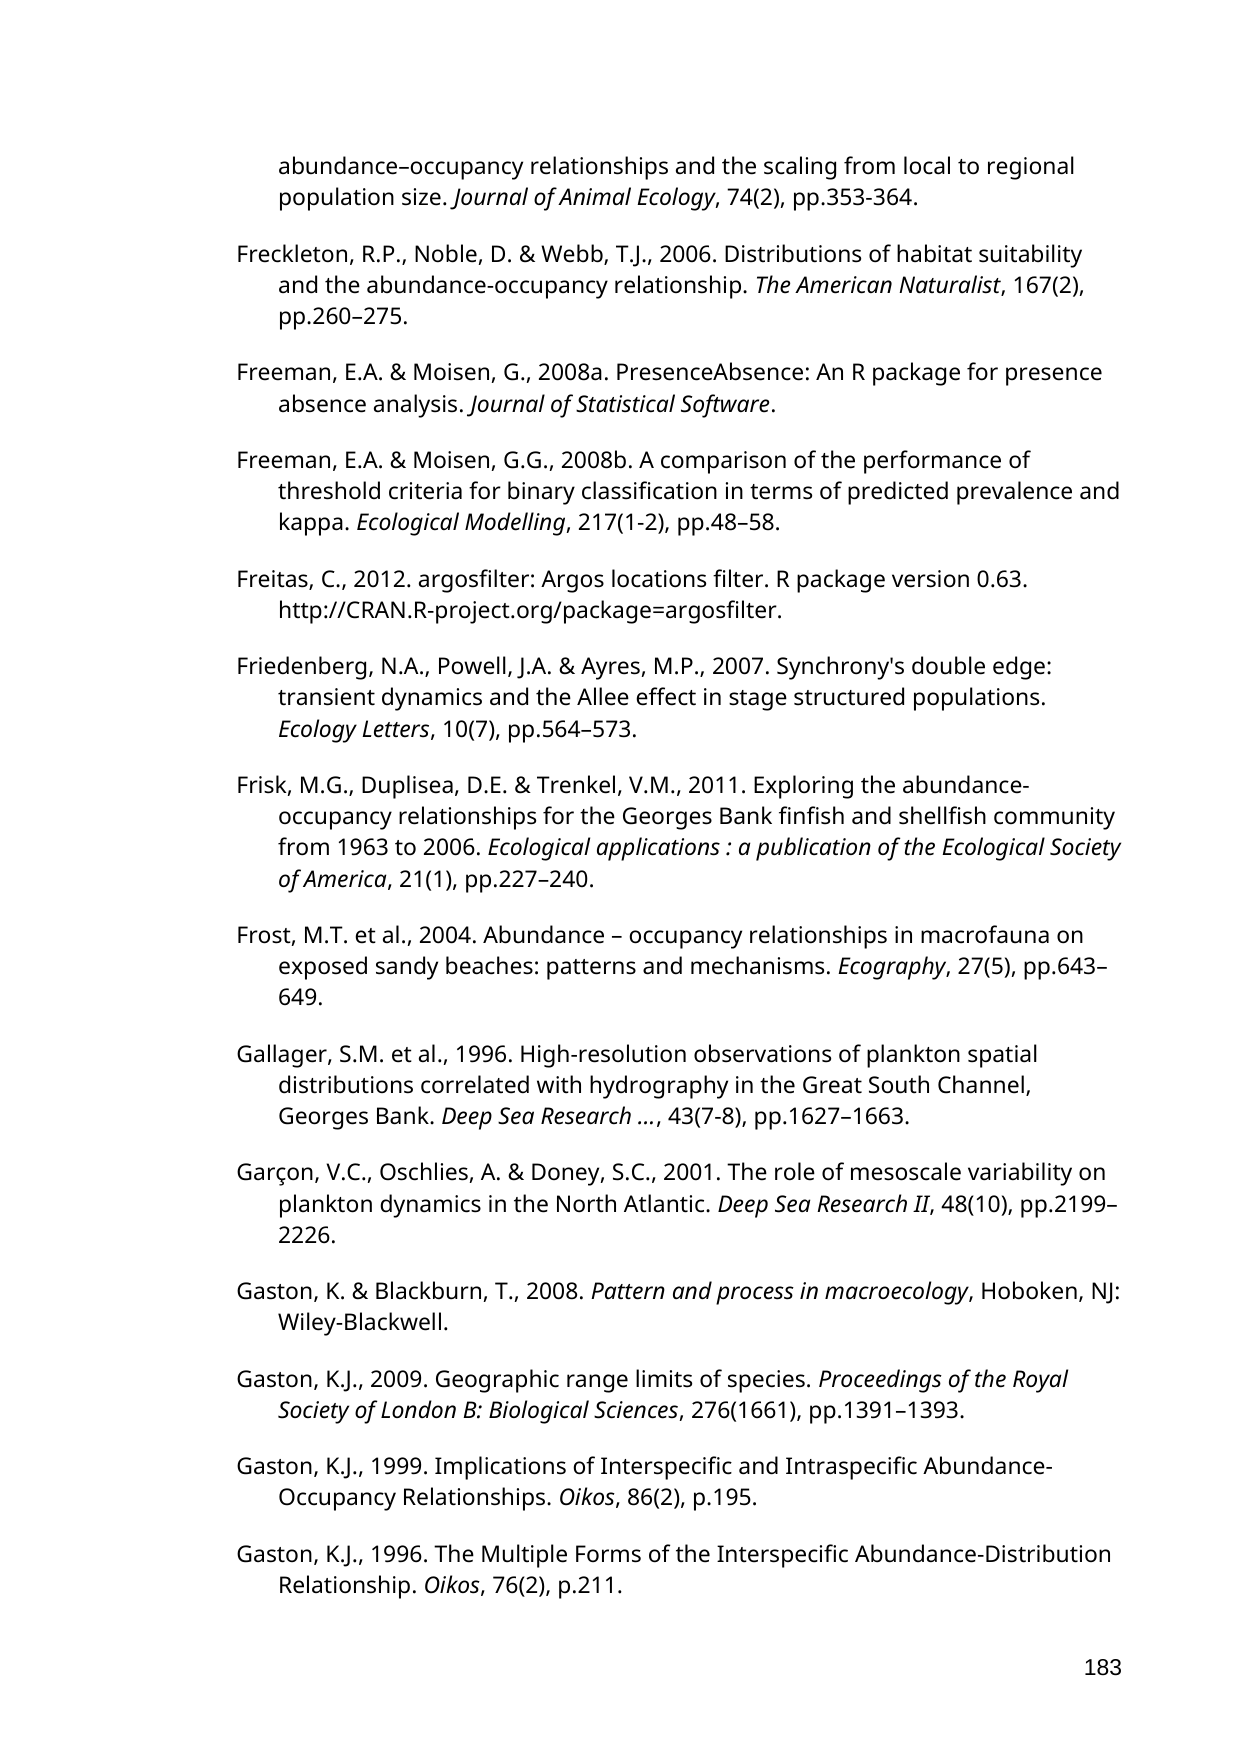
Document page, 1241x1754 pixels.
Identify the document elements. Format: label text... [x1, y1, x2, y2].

text Freeman, E.A. & Moisen, G., 2008a. PresenceAbsence: An R package for presence absence analysis. Journal of Statistical Software. [236, 356, 1122, 419]
text Gaston, K. & Blackburn, T., 2008. Pattern and process in macroecology, Hoboken, NJ: Wiley-Blackwell. [236, 1275, 1122, 1337]
text Frost, M.T. et al., 2004. Abundance – occupancy relationships in macrofauna on exposed sandy beaches: patterns and mechanisms. Ecography, 27(5), pp.643–649. [236, 919, 1122, 1012]
text Freckleton, R.P., Noble, D. & Webb, T.J., 2006. Distributions of habitat suitability and the abundance-occupancy relationship. The American Naturalist, 167(2), pp.260–275. [236, 237, 1122, 331]
text Freeman, E.A. & Moisen, G.G., 2008b. A comparison of the performance of threshold criteria for binary classification in terms of predicted prevalence and kappa. Ecological Modelling, 217(1-2), pp.48–58. [236, 444, 1122, 537]
text Garçon, V.C., Oschlies, A. & Doney, S.C., 2001. The role of mesoscale variability on plankton dynamics in the North Atlantic. Deep Sea Research II, 48(10), pp.2199–2226. [236, 1156, 1122, 1250]
text Gallager, S.M. et al., 1996. High-resolution observations of plankton spatial distributions correlated with hydrography in the Great South Channel, Georges Bank. Deep Sea Research …, 43(7-8), pp.1627–1663. [236, 1037, 1122, 1131]
text Gaston, K.J., 1996. The Multiple Forms of the Interspecific Abundance-Distribution Relationship. Oikos, 76(2), p.211. [236, 1537, 1122, 1600]
text Friedenberg, N.A., Powell, J.A. & Ayres, M.P., 2007. Synchrony's double edge: transient dynamics and the Allee effect in stage structured populations. Ecology Letters, 10(7), pp.564–573. [236, 650, 1122, 744]
text Frisk, M.G., Duplisea, D.E. & Trenkel, V.M., 2011. Exploring the abundance-occupancy relationships for the Georges Bank finfish and shellfish community from 1963 to 2006. Ecological applications : a publication of the Ecological Society of America, 21(1), pp.227–240. [236, 769, 1122, 894]
text Gaston, K.J., 1999. Implications of Interspecific and Intraspecific Abundance-Occupancy Relationships. Oikos, 86(2), p.195. [236, 1450, 1122, 1512]
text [236, 150, 1122, 212]
text Gaston, K.J., 2009. Geographic range limits of species. Proceedings of the Royal Society of London B: Biological Sciences, 276(1661), pp.1391–1393. [236, 1362, 1122, 1425]
text Freitas, C., 2012. argosfilter: Argos locations filter. R package version 0.63. http://CRAN.R-project.org/package=argosfilter. [236, 562, 1122, 625]
